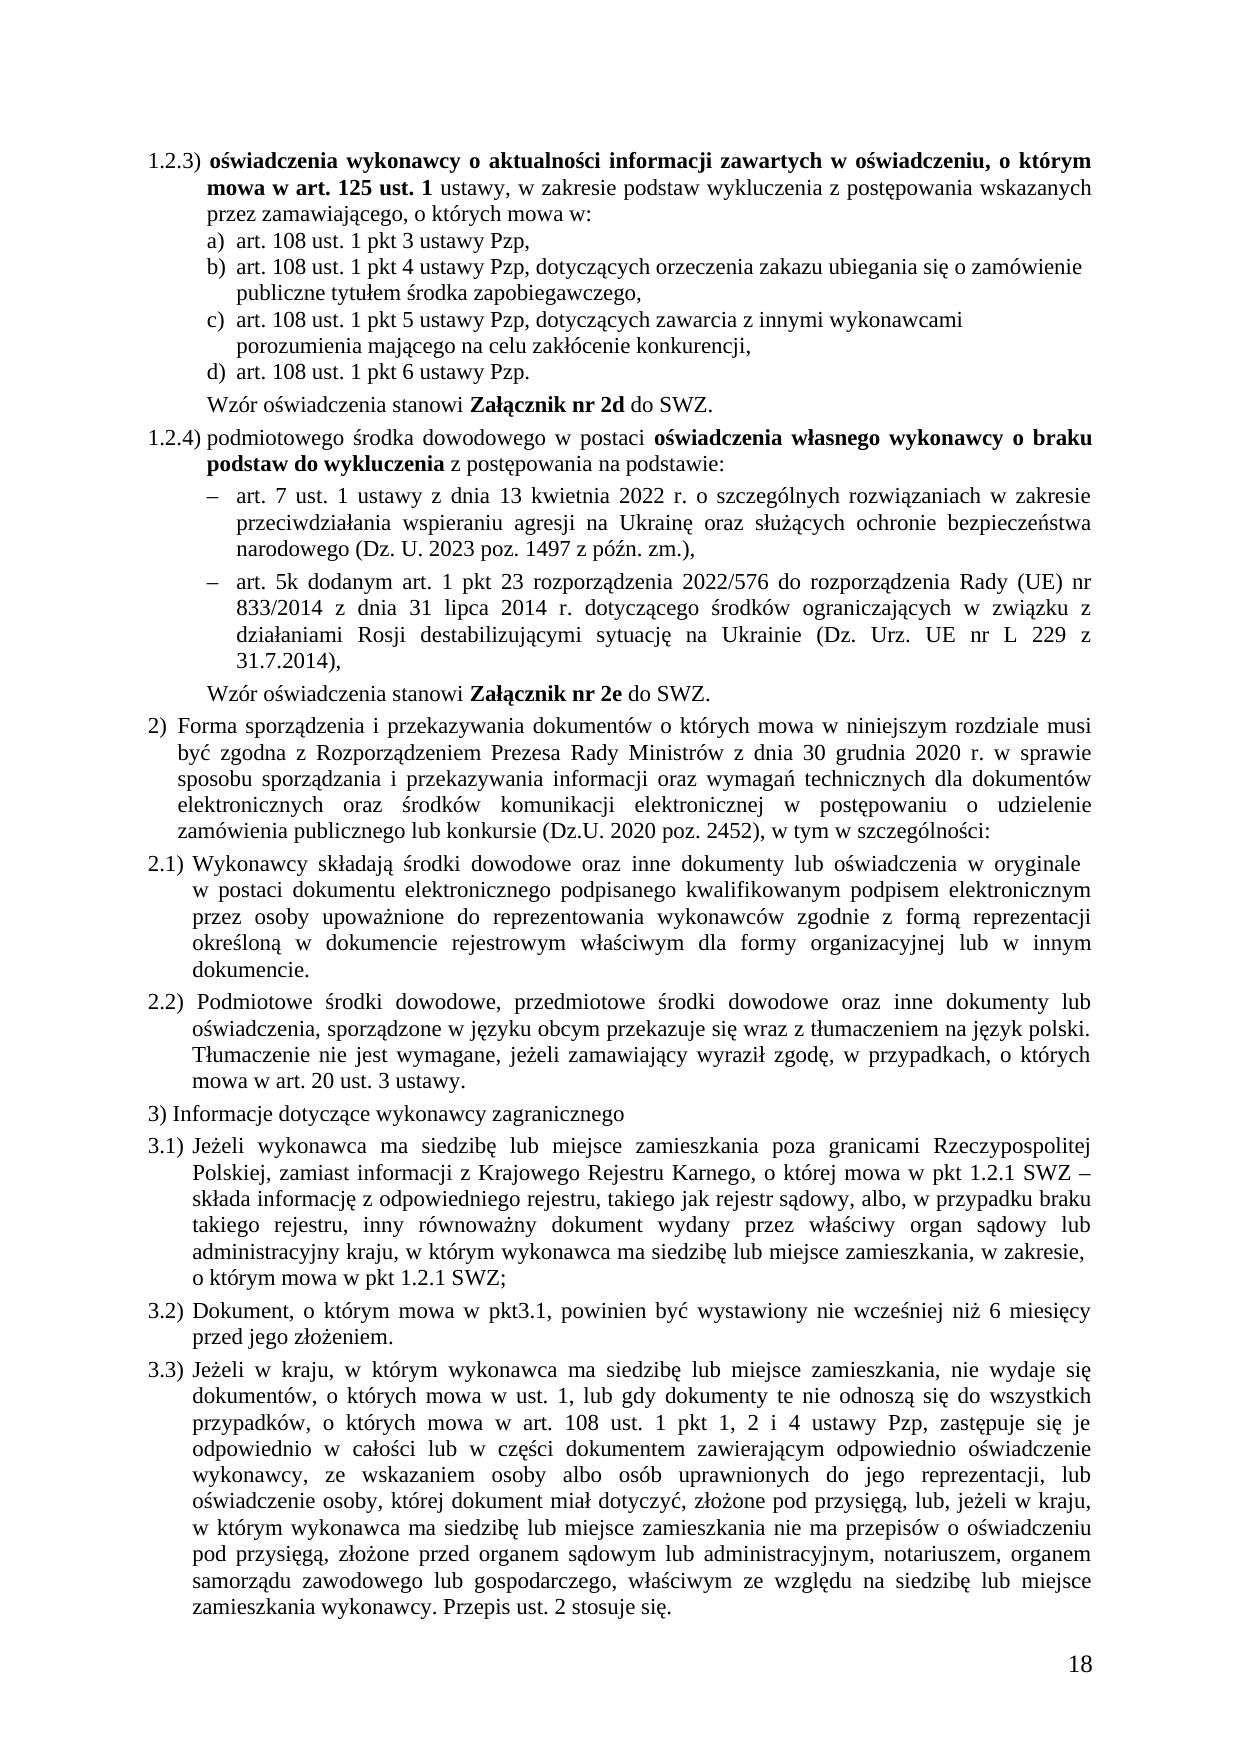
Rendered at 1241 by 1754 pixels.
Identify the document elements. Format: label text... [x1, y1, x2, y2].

text 1.2.4) podmiotowego środka dowodowego w postaci oświadczenia własnego wykonawcy o braku podstaw do wykluczenia z postępowania na podstawie: [148, 424, 1093, 476]
text b) art. 108 ust. 1 pkt 4 ustawy Pzp, dotyczących orzeczenia zakazu ubiegania się o zamówienie publiczne tytułem środka zapobiegawczego, [207, 253, 1093, 306]
text 3.3) Jeżeli w kraju, w którym wykonawca ma siedzibę lub miejsce zamieszkania, nie wydaje się dokumentów, o których mowa w ust. 1, lub gdy dokumenty te nie odnoszą się do wszystkich przypadków, o których mowa w art. 108 ust. 1 pkt 1, 2 i 4 ustawy Pzp, zastępuje się je odpowiednio w całości lub w części dokumentem zawierającym odpowiednio oświadczenie wykonawcy, ze wskazaniem osoby albo osób uprawnionych do jego reprezentacji, lub oświadczenie osoby, której dokument miał dotyczyć, złożone pod przysięgą, lub, jeżeli w kraju, w którym wykonawca ma siedzibę lub miejsce zamieszkania nie ma przepisów o oświadczeniu pod przysięgą, złożone przed organem sądowym lub administracyjnym, notariuszem, organem samorządu zawodowego lub gospodarczego, właściwym ze względu na siedzibę lub miejsce zamieszkania wykonawcy. Przepis ust. 2 stosuje się. [148, 1356, 1093, 1619]
list 3.1) Jeżeli wykonawca ma siedzibę lub miejsce zamieszkania poza granicami Rzeczypospolitej Polskiej, zamiast informacji z Krajowego Rejestru Karnego, o której mowa w pkt 1.2.1 SWZ – składa informację z odpowiedniego rejestru, takiego jak rejestr sądowy, albo, w przypadku braku takiego rejestru, inny równoważny dokument wydany przez właściwy organ sądowy lub administracyjny kraju, w którym wykonawca ma siedzibę lub miejsce zamieszkania, w zakresie, o którym mowa w pkt 1.2.1 SWZ; [148, 1132, 1093, 1291]
text a) art. 108 ust. 1 pkt 3 ustawy Pzp, [207, 227, 1093, 253]
text 3.2) Dokument, o którym mowa w pkt3.1, powinien być wystawiony nie wcześniej niż 6 miesięcy przed jego złożeniem. [148, 1297, 1093, 1349]
text c) art. 108 ust. 1 pkt 5 ustawy Pzp, dotyczących zawarcia z innymi wykonawcami porozumienia mającego na celu zakłócenie konkurencji, [207, 306, 1093, 358]
text Wzór oświadczenia stanowi Załącznik nr 2e do SWZ. [207, 679, 1093, 706]
text – art. 7 ust. 1 ustawy z dnia 13 kwietnia 2022 r. o szczególnych rozwiązaniach w zakresie przeciwdziałania wspieraniu agresji na Ukrainę oraz służących ochronie bezpieczeństwa narodowego (Dz. U. 2023 poz. 1497 z późn. zm.), [207, 483, 1093, 562]
text 2) Forma sporządzenia i przekazywania dokumentów o których mowa w niniejszym rozdziale musi być zgodna z Rozporządzeniem Prezesa Rady Ministrów z dnia 30 grudnia 2020 r. w sprawie sposobu sporządzania i przekazywania informacji oraz wymagań technicznych dla dokumentów elektronicznych oraz środków komunikacji elektronicznej w postępowaniu o udzielenie zamówienia publicznego lub konkursie (Dz.U. 2020 poz. 2452), w tym w szczególności: [148, 712, 1093, 844]
text 1.2.3) oświadczenia wykonawcy o aktualności informacji zawartych w oświadczeniu, o którym mowa w art. 125 ust. 1 ustawy, w zakresie podstaw wykluczenia z postępowania wskazanych przez zamawiającego, o których mowa w: [148, 148, 1093, 227]
text 2.2) Podmiotowe środki dowodowe, przedmiotowe środki dowodowe oraz inne dokumenty lub oświadczenia, sporządzone w języku obcym przekazuje się wraz z tłumaczeniem na język polski. Tłumaczenie nie jest wymagane, jeżeli zamawiający wyraził zgodę, w przypadkach, o których mowa w art. 20 ust. 3 ustawy. [148, 988, 1093, 1094]
text 2.1) Wykonawcy składają środki dowodowe oraz inne dokumenty lub oświadczenia w oryginale w postaci dokumentu elektronicznego podpisanego kwalifikowanym podpisem elektronicznym przez osoby upoważnione do reprezentowania wykonawców zgodnie z formą reprezentacji określoną w dokumencie rejestrowym właściwym dla formy organizacyjnej lub w innym dokumencie. [148, 850, 1093, 982]
text – art. 5k dodanym art. 1 pkt 23 rozporządzenia 2022/576 do rozporządzenia Rady (UE) nr 833/2014 z dnia 31 lipca 2014 r. dotyczącego środków ograniczających w związku z działaniami Rosji destabilizującymi sytuację na Ukrainie (Dz. Urz. UE nr L 229 z 31.7.2014), [207, 568, 1093, 673]
text 3) Informacje dotyczące wykonawcy zagranicznego [148, 1100, 1093, 1126]
text d) art. 108 ust. 1 pkt 6 ustawy Pzp. [207, 358, 1093, 385]
text Wzór oświadczenia stanowi Załącznik nr 2d do SWZ. [207, 391, 1093, 417]
